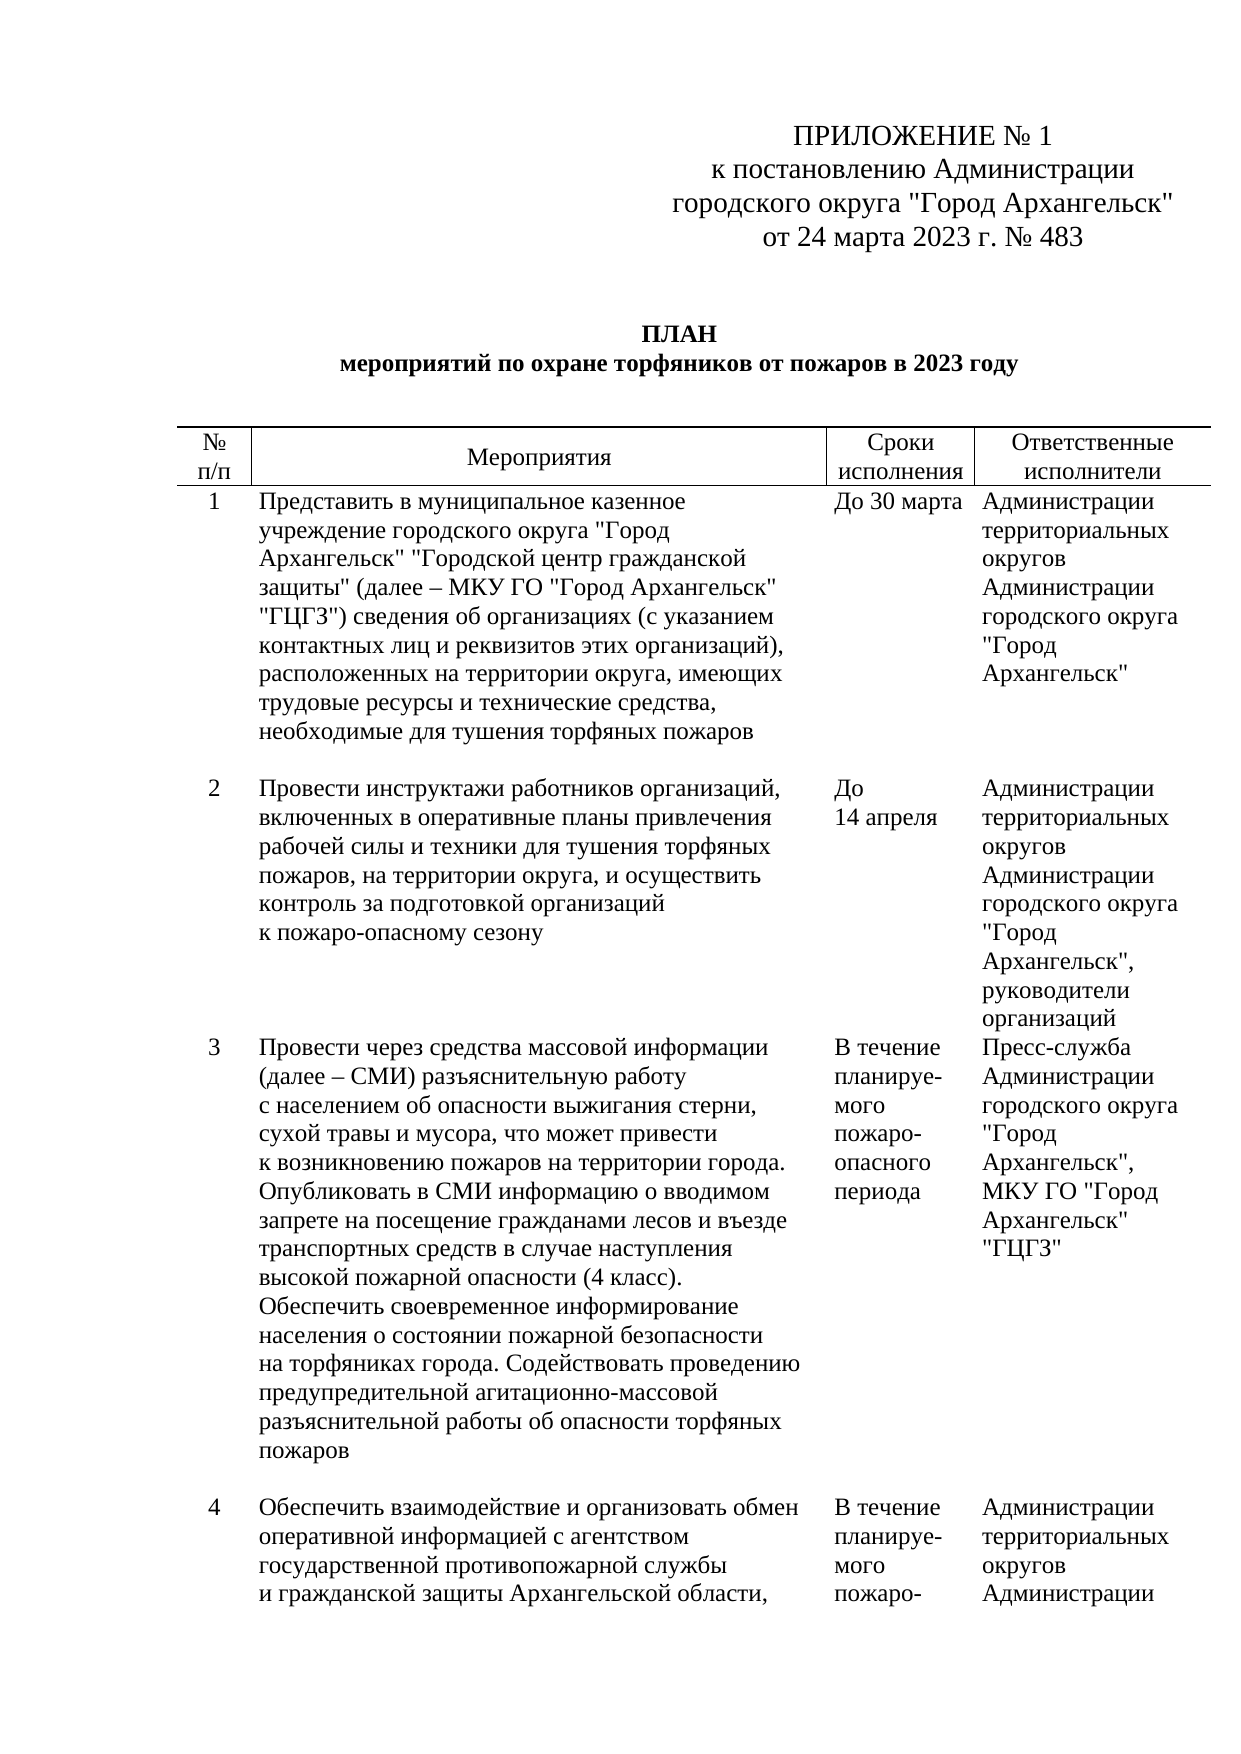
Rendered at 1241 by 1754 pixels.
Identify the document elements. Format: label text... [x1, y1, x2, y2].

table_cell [251, 1492, 827, 1607]
table_cell Представить в муниципальное казенное учреждение городского округа "Город Архангельск" "Городской центр гражданской защиты" (далее – МКУ ГО "Город Архангельск" "ГЦГЗ") сведения об организациях (с указанием контактных лиц и реквизитов этих организаций), расположенных на территории округа, имеющих трудовые ресурсы и технические средства, необходимые для тушения торфяных пожаров [251, 486, 827, 773]
text к постановлению Администрации [664, 152, 1181, 185]
table_cell Пресс-служба Администрации городского округа "Город Архангельск", МКУ ГО "Город Архангельск" "ГЦГЗ" [975, 1032, 1211, 1492]
table_cell Провести инструктажи работников организаций, включенных в оперативные планы привлечения рабочей силы и техники для тушения торфяных пожаров, на территории округа, и осуществить контроль за подготовкой организаций к пожаро-опасному сезону [251, 774, 827, 1032]
table_cell До 14 апреля [827, 774, 974, 1032]
table_header Сроки исполнения [827, 428, 974, 485]
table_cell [827, 1492, 974, 1607]
text ПЛАН [177, 319, 1181, 348]
table_cell 3 [177, 1032, 251, 1492]
text от 24 марта 2023 г. № 483 [664, 219, 1181, 252]
table_cell 4 [177, 1492, 251, 1607]
table_header Ответственные исполнители [975, 428, 1211, 485]
table_cell 1 [177, 486, 251, 773]
table_cell Администрации территориальных округов Администрации городского округа "Город Архангельск" [975, 486, 1211, 773]
table_cell В течение планируе- мого пожаро-опасного периода [827, 1032, 974, 1492]
text городского округа "Город Архангельск" [664, 185, 1181, 219]
table_header № п/п [177, 428, 251, 485]
subtitle ПРИЛОЖЕНИЕ № 1 [664, 118, 1181, 152]
text мероприятий по охране торфяников от пожаров в 2023 году [177, 348, 1181, 377]
table_header Мероприятия [252, 428, 826, 485]
table_cell 2 [177, 774, 251, 1032]
table_cell До 30 марта [827, 486, 974, 773]
table_cell Провести через средства массовой информации (далее – СМИ) разъяснительную работу с населением об опасности выжигания стерни, сухой травы и мусора, что может привести к возникновению пожаров на территории города. Опубликовать в СМИ информацию о вводимом запрете на посещение гражданами лесов и въезде транспортных средств в случае наступления высокой пожарной опасности (4 класс). Обеспечить своевременное информирование населения о состоянии пожарной безопасности на торфяниках города. Содействовать проведению предупредительной агитационно-массовой разъяснительной работы об опасности торфяных пожаров [251, 1032, 827, 1492]
table_cell Администрации территориальных округов Администрации городского округа "Город Архангельск", руководители организаций [975, 774, 1211, 1032]
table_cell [975, 1492, 1211, 1607]
